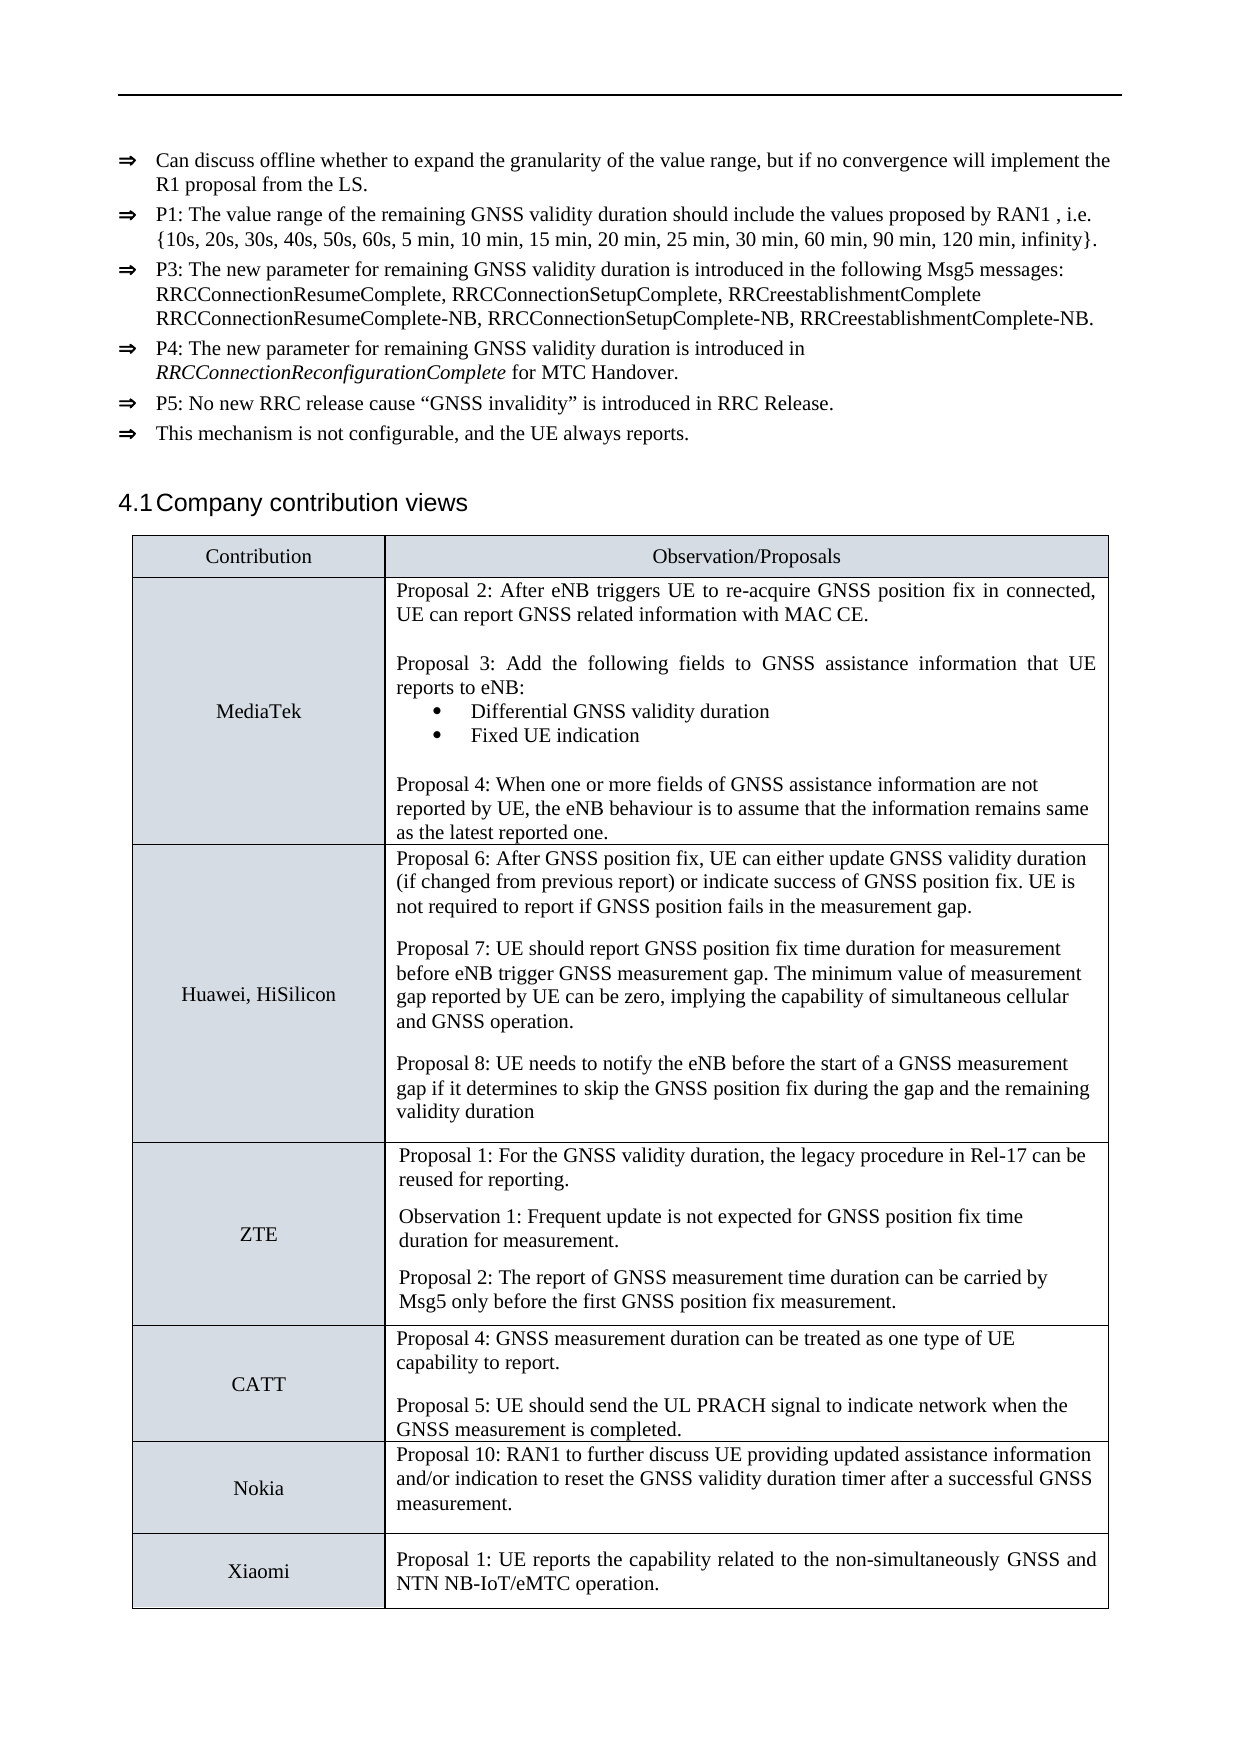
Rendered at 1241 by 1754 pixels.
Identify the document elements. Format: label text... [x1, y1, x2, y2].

table_cell ZTE [133, 1143, 384, 1325]
table_cell Proposal 2: After eNB triggers UE to re-acquire GNSS position fix in connected, UE can report GNSS related information with MAC CE. Proposal 3: Add the following fields to GNSS assistance information that UE reports to eNB: Differential GNSS validity duration Fixed UE indication Proposal 4: When one or more fields of GNSS assistance information are not reported by UE, the eNB behaviour is to assume that the information remains same as the latest reported one. [386, 578, 1108, 844]
text P3: The new parameter for remaining GNSS validity duration is introduced in the following Msg5 messages: RRCConnectionResumeComplete, RRCConnectionSetupComplete, RRCreestablishmentComplete RRCConnectionResumeComplete-NB, RRCConnectionSetupComplete-NB, RRCreestablishmentComplete-NB. [118, 257, 1122, 329]
table_cell Proposal 6: After GNSS position fix, UE can either update GNSS validity duration (if changed from previous report) or indicate success of GNSS position fix. UE is not required to report if GNSS position fails in the measurement gap. Proposal 7: UE should report GNSS position fix time duration for measurement before eNB trigger GNSS measurement gap. The minimum value of measurement gap reported by UE can be zero, implying the capability of simultaneous cellular and GNSS operation. Proposal 8: UE needs to notify the eNB before the start of a GNSS measurement gap if it determines to skip the GNSS position fix during the gap and the remaining validity duration [386, 845, 1108, 1142]
table_cell Nokia [133, 1442, 384, 1533]
table_cell Xiaomi [133, 1534, 384, 1607]
table_cell Proposal 1: For the GNSS validity duration, the legacy procedure in Rel-17 can be reused for reporting. Observation 1: Frequent update is not expected for GNSS position fix time duration for measurement. Proposal 2: The report of GNSS measurement time duration can be carried by Msg5 only before the first GNSS position fix measurement. [386, 1143, 1108, 1325]
table_cell Proposal 4: GNSS measurement duration can be treated as one type of UE capability to report. Proposal 5: UE should send the UL PRACH signal to indicate network when the GNSS measurement is completed. [386, 1326, 1108, 1441]
text This mechanism is not configurable, and the UE always reports. [118, 421, 1122, 446]
table_header Contribution [133, 536, 384, 577]
subtitle Company contribution views [118, 488, 1122, 517]
table_cell Huawei, HiSilicon [133, 845, 384, 1142]
table_cell Proposal 10: RAN1 to further discuss UE providing updated assistance information and/or indication to reset the GNSS validity duration timer after a successful GNSS measurement. [386, 1442, 1108, 1533]
text P1: The value range of the remaining GNSS validity duration should include the values proposed by RAN1 , i.e. {10s, 20s, 30s, 40s, 50s, 60s, 5 min, 10 min, 15 min, 20 min, 25 min, 30 min, 60 min, 90 min, 120 min, infinity}. [118, 202, 1122, 251]
text P5: No new RRC release cause “GNSS invalidity” is introduced in RRC Release. [118, 391, 1122, 415]
table_cell MediaTek [133, 578, 384, 844]
text P4: The new parameter for remaining GNSS validity duration is introduced in RRCConnectionReconfigurationComplete for MTC Handover. [118, 336, 1122, 384]
table_cell CATT [133, 1326, 384, 1441]
text Can discuss offline whether to expand the granularity of the value range, but if no convergence will implement the R1 proposal from the LS. [118, 148, 1122, 196]
table_cell Proposal 1: UE reports the capability related to the non-simultaneously GNSS and NTN NB-IoT/eMTC operation. [386, 1534, 1108, 1607]
table_header Observation/Proposals [386, 536, 1108, 577]
